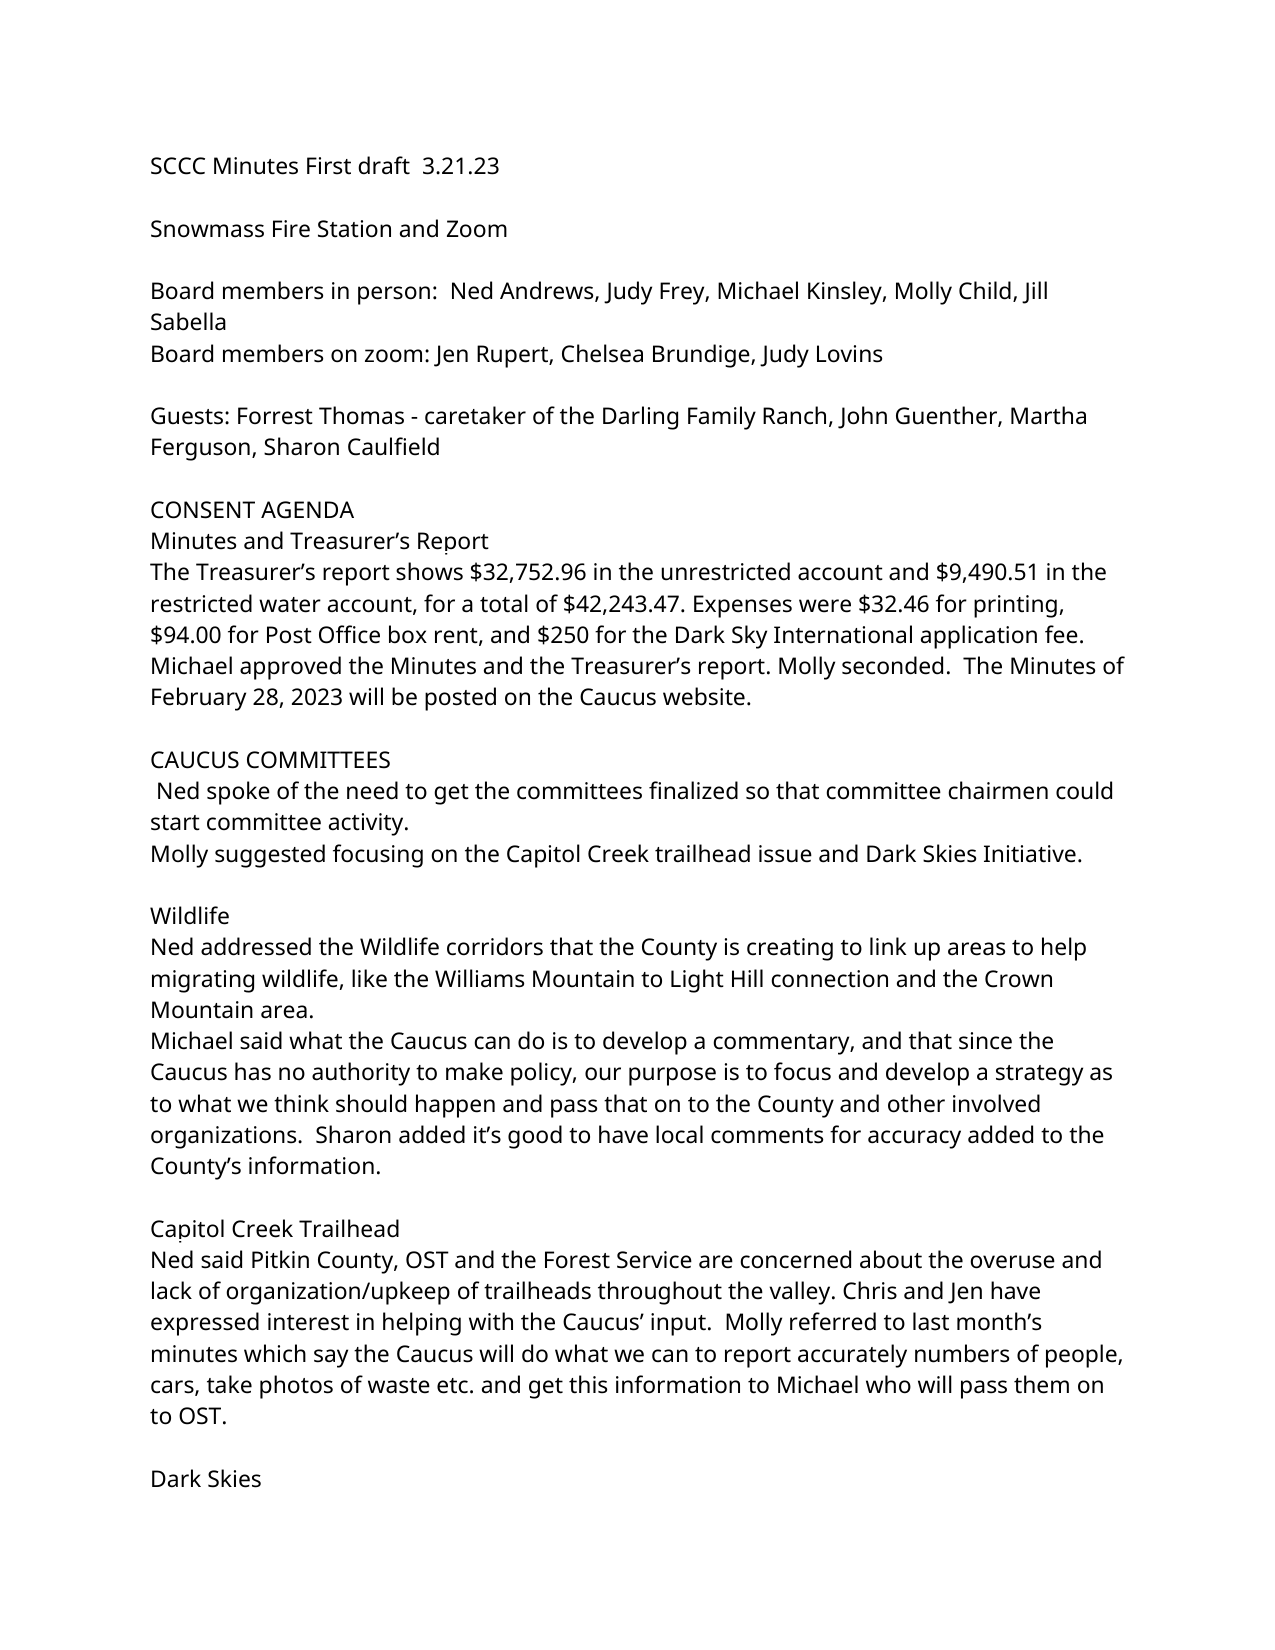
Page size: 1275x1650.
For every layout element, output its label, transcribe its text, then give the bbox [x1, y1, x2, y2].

text Guests: Forrest Thomas - caretaker of the Darling Family Ranch, John Guenther, Martha Ferguson, Sharon Caulfield [150, 400, 1125, 462]
text SCCC Minutes First draft 3.21.23 [150, 150, 1125, 181]
text Dark Skies [150, 1462, 1125, 1494]
text Molly suggested focusing on the Capitol Creek trailhead issue and Dark Skies Initiative. [150, 837, 1125, 869]
text Snowmass Fire Station and Zoom [150, 212, 1125, 244]
text Ned addressed the Wildlife corridors that the County is creating to link up areas to help migrating wildlife, like the Williams Mountain to Light Hill connection and the Crown Mountain area. [150, 931, 1125, 1025]
text Ned said Pitkin County, OST and the Forest Service are concerned about the overuse and lack of organization/upkeep of trailheads throughout the valley. Chris and Jen have expressed interest in helping with the Caucus’ input. Molly referred to last month’s minutes which say the Caucus will do what we can to report accurately numbers of people, cars, take photos of waste etc. and get this information to Michael who will pass them on to OST. [150, 1244, 1125, 1431]
text Michael approved the Minutes and the Treasurer’s report. Molly seconded. The Minutes of February 28, 2023 will be posted on the Caucus website. [150, 650, 1125, 712]
text Wildlife [150, 900, 1125, 931]
text Ned spoke of the need to get the committees finalized so that committee chairmen could start committee activity. [150, 775, 1125, 837]
text Minutes and Treasurer’s Report [150, 525, 1125, 556]
text Capitol Creek Trailhead [150, 1212, 1125, 1244]
text Michael said what the Caucus can do is to develop a commentary, and that since the Caucus has no authority to make policy, our purpose is to focus and develop a strategy as to what we think should happen and pass that on to the County and other involved organizations. Sharon added it’s good to have local comments for accuracy added to the County’s information. [150, 1025, 1125, 1181]
text Board members on zoom: Jen Rupert, Chelsea Brundige, Judy Lovins [150, 337, 1125, 369]
text Board members in person: Ned Andrews, Judy Frey, Michael Kinsley, Molly Child, Jill Sabella [150, 275, 1125, 337]
text The Treasurer’s report shows $32,752.96 in the unrestricted account and $9,490.51 in the restricted water account, for a total of $42,243.47. Expenses were $32.46 for printing, $94.00 for Post Office box rent, and $250 for the Dark Sky International application fee. [150, 556, 1125, 650]
text CONSENT AGENDA [150, 494, 1125, 525]
text CAUCUS COMMITTEES [150, 744, 1125, 775]
